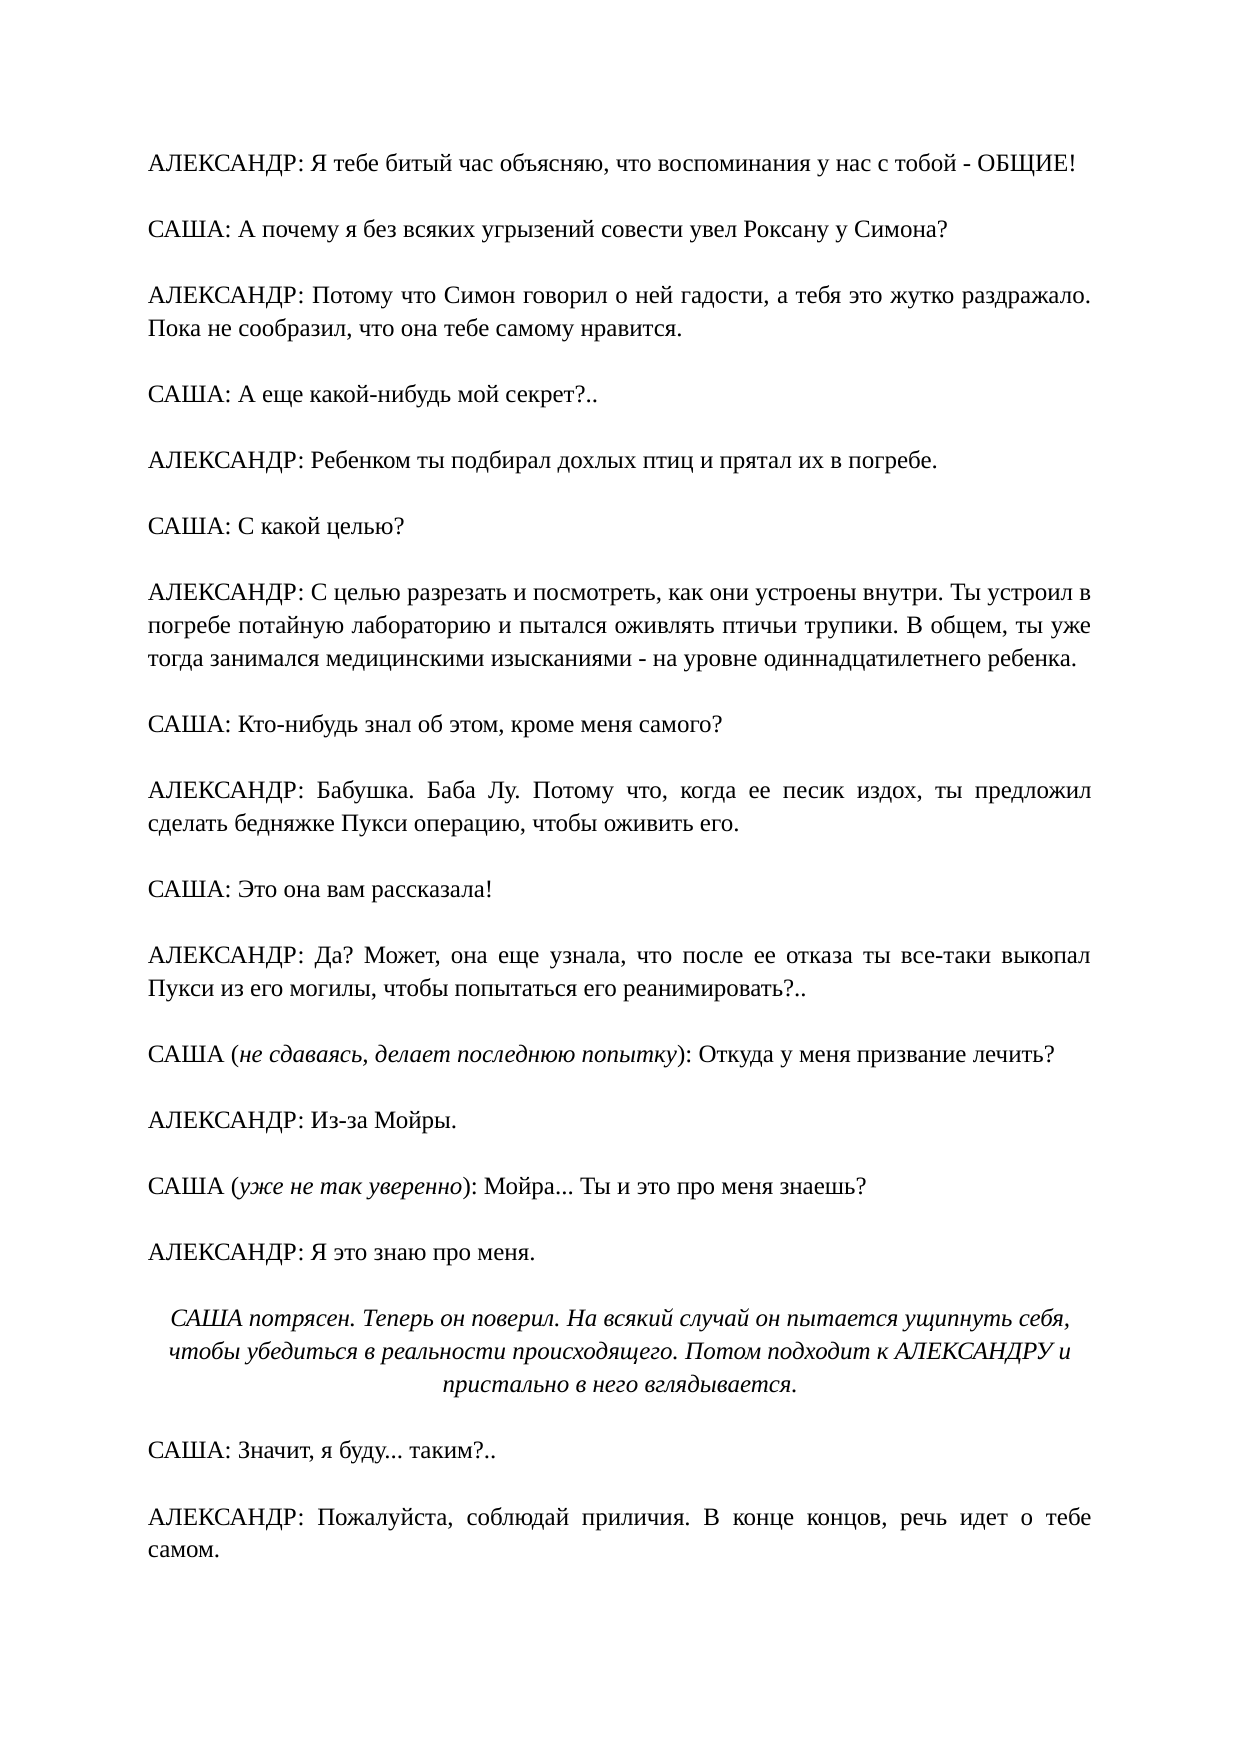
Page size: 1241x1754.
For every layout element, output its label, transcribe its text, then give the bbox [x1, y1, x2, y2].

text САША: Значит, я буду... таким?.. [148, 1436, 1092, 1464]
text САША: С какой целью? [148, 511, 1092, 540]
text САША: А еще какой-нибудь мой секрет?.. [148, 379, 1092, 408]
text АЛЕКСАНДР: Из-за Мойры. [148, 1105, 1092, 1134]
text АЛЕКСАНДР: Я это знаю про меня. [148, 1237, 1092, 1266]
text САША потрясен. Теперь он поверил. На всякий случай он пытается ущипнуть себя, чтобы убедиться в реальности происходящего. Потом подходит к АЛЕКСАНДРУ и пристально в него вглядывается. [148, 1303, 1092, 1398]
text АЛЕКСАНДР: Да? Может, она еще узнала, что после ее отказа ты все-таки выкопал Пукси из его могилы, чтобы попытаться его реанимировать?.. [148, 940, 1092, 1002]
text АЛЕКСАНДР: С целью разрезать и посмотреть, как они устроены внутри. Ты устроил в погребе потайную лабораторию и пытался оживлять птичьи трупики. В общем, ты уже тогда занимался медицинскими изысканиями - на уровне одиннадцатилетнего ребенка. [148, 577, 1092, 672]
text САША: Это она вам рассказала! [148, 874, 1092, 903]
text АЛЕКСАНДР: Потому что Симон говорил о ней гадости, а тебя это жутко раздражало. Пока не сообразил, что она тебе самому нравится. [148, 280, 1092, 342]
text АЛЕКСАНДР: Пожалуйста, соблюдай приличия. В конце концов, речь идет о тебе самом. [148, 1502, 1092, 1563]
text САША (не сдаваясь, делает последнюю попытку): Откуда у меня призвание лечить? [148, 1039, 1092, 1068]
text АЛЕКСАНДР: Я тебе битый час объясняю, что воспоминания у нас с тобой - ОБЩИЕ! [148, 148, 1092, 176]
text САША (уже не так уверенно): Мойра... Ты и это про меня знаешь? [148, 1171, 1092, 1200]
text АЛЕКСАНДР: Ребенком ты подбирал дохлых птиц и прятал их в погребе. [148, 445, 1092, 474]
text САША: Кто-нибудь знал об этом, кроме меня самого? [148, 709, 1092, 738]
text САША: А почему я без всяких угрызений совести увел Роксану у Симона? [148, 214, 1092, 242]
text АЛЕКСАНДР: Бабушка. Баба Лу. Потому что, когда ее песик издох, ты предложил сделать бедняжке Пукси операцию, чтобы оживить его. [148, 775, 1092, 837]
